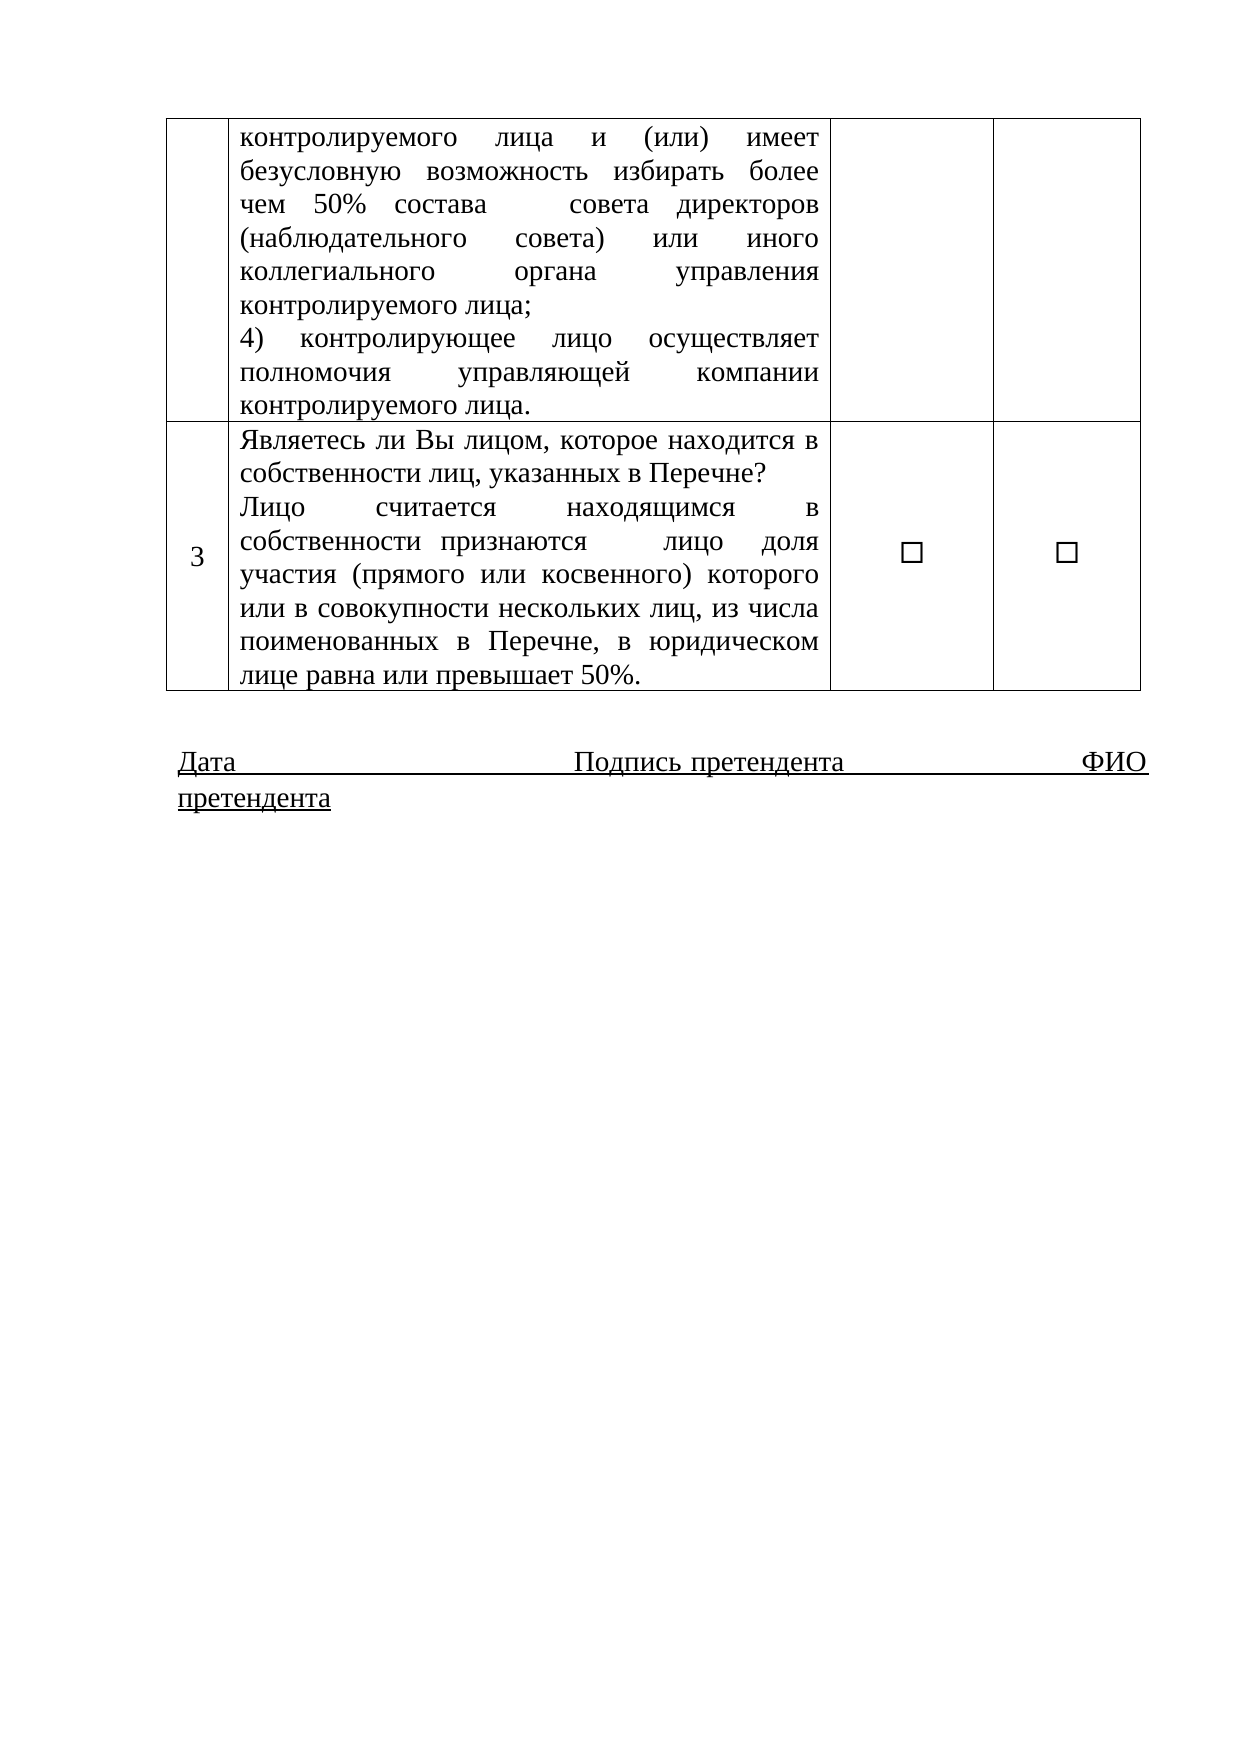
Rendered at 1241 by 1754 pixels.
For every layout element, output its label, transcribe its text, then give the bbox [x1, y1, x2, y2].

table_cell [994, 422, 1140, 690]
table_cell [831, 422, 993, 690]
table_cell Являетесь ли Вы лицом, которое находится в собственности лиц, указанных в Перечне? Лицо считается находящимся в собственности признаются лицо доля участия (прямого или косвенного) которого или в совокупности нескольких лиц, из числа поименованных в Перечне, в юридическом лице равна или превышает 50%. [229, 422, 830, 690]
table_cell 3 [167, 422, 228, 690]
table_cell 2 [167, 119, 228, 421]
text Дата Подпись претендента ФИО претендента [177, 744, 1152, 814]
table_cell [229, 119, 830, 421]
table_cell [831, 119, 993, 421]
table_cell [994, 119, 1140, 421]
